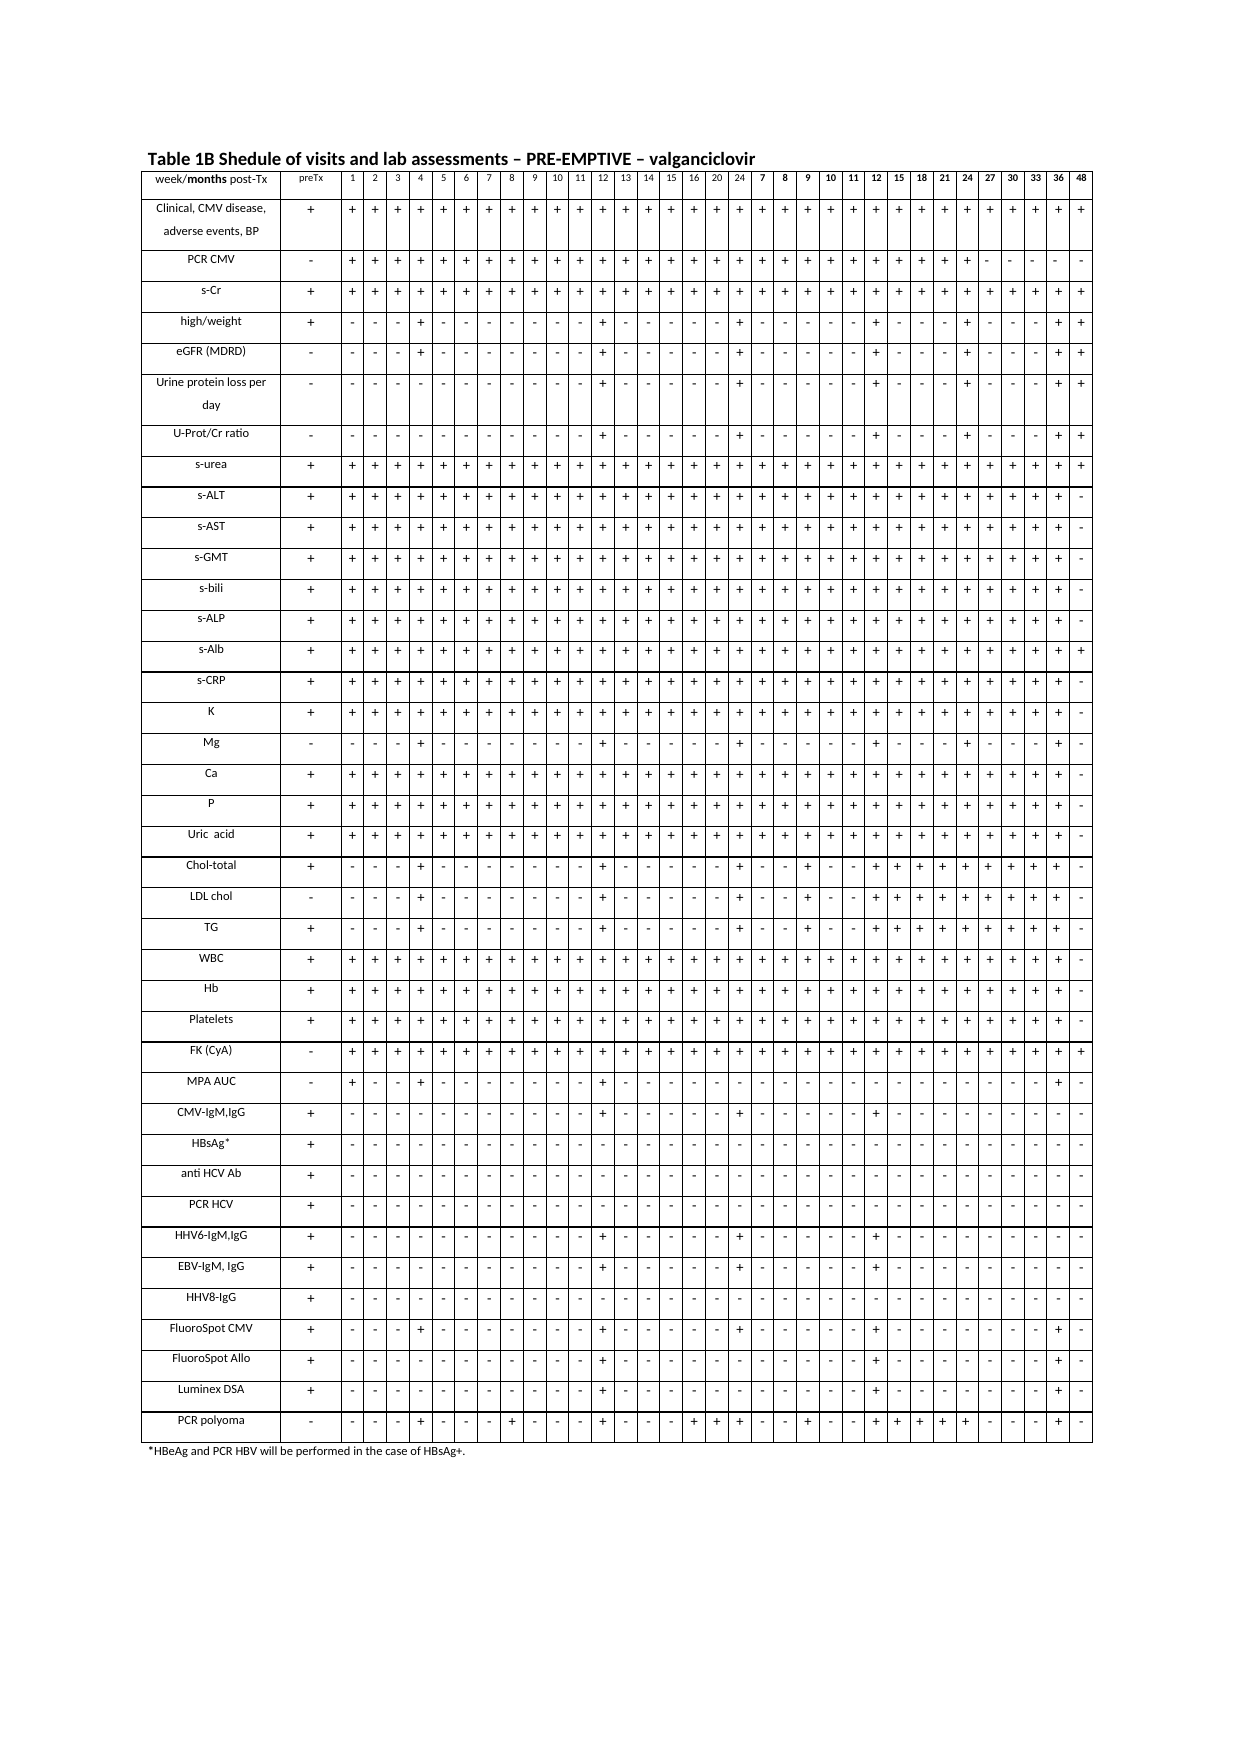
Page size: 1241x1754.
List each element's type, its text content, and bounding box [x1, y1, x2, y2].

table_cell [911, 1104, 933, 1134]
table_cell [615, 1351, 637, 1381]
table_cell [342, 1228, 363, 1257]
table_cell + [524, 282, 546, 312]
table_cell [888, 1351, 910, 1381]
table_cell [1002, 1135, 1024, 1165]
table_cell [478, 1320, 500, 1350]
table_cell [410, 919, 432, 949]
table_cell + [820, 703, 842, 733]
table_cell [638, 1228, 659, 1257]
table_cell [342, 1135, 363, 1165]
table_cell - [706, 426, 728, 456]
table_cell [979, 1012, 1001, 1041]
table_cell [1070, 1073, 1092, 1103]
table_cell + [1070, 426, 1092, 456]
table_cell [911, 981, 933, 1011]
table_cell + [1047, 313, 1069, 343]
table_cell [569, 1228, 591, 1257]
table_cell + [979, 703, 1001, 733]
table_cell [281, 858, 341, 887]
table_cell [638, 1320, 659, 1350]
table_cell - [660, 344, 682, 373]
table_cell s-urea [142, 457, 280, 486]
table_cell - [1070, 765, 1092, 795]
table_cell + [547, 282, 568, 312]
table_cell + [638, 765, 659, 795]
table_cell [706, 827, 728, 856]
table_cell - [1047, 251, 1069, 281]
table_cell + [364, 703, 386, 733]
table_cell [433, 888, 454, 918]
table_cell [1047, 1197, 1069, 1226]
table_cell - [524, 375, 546, 425]
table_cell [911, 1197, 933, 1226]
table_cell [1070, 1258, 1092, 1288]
table_cell + [752, 611, 773, 641]
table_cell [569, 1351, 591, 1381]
table_cell + [615, 282, 637, 312]
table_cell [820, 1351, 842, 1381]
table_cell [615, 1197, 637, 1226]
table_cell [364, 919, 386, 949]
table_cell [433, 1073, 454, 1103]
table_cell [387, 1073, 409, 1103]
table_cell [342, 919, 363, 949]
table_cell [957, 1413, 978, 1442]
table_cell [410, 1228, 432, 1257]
table_cell + [752, 796, 773, 826]
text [148, 148, 1093, 171]
table_cell + [843, 200, 864, 250]
table_cell + [410, 673, 432, 702]
table_cell + [364, 518, 386, 548]
table_cell - [752, 426, 773, 456]
table_cell + [706, 457, 728, 486]
table_cell + [752, 580, 773, 610]
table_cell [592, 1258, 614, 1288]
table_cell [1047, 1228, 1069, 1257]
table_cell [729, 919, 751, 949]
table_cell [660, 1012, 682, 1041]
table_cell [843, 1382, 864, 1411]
table_cell - [660, 734, 682, 764]
table_cell + [342, 457, 363, 486]
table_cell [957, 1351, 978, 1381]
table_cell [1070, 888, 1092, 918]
table_cell + [364, 827, 386, 856]
table_cell + [957, 642, 978, 671]
table_cell + [478, 457, 500, 486]
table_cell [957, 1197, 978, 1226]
table_cell + [934, 765, 956, 795]
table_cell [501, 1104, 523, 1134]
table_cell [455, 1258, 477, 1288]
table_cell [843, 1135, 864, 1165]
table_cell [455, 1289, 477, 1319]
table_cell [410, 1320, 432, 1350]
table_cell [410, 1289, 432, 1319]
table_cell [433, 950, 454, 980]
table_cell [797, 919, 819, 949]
table_cell - [774, 426, 796, 456]
table_cell + [706, 251, 728, 281]
table_cell - [683, 375, 705, 425]
table_cell + [934, 200, 956, 250]
table_cell + [455, 611, 477, 641]
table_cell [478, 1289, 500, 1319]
table_cell Ca [142, 765, 280, 795]
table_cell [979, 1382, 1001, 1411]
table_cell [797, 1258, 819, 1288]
table_cell - [683, 426, 705, 456]
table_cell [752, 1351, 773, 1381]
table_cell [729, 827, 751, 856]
table_cell - [934, 344, 956, 373]
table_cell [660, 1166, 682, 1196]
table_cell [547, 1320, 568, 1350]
table_cell + [364, 457, 386, 486]
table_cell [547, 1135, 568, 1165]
table_cell + [524, 251, 546, 281]
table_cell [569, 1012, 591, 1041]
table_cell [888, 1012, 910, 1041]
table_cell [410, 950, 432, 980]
table_cell - [911, 734, 933, 764]
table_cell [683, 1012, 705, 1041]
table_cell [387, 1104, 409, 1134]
table_cell - [524, 426, 546, 456]
table_cell + [888, 765, 910, 795]
table_cell + [501, 200, 523, 250]
table_cell - [1070, 734, 1092, 764]
table_cell + [888, 488, 910, 517]
table_cell + [364, 796, 386, 826]
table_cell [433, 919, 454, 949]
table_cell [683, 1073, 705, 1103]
table_cell + [797, 282, 819, 312]
table_cell + [660, 765, 682, 795]
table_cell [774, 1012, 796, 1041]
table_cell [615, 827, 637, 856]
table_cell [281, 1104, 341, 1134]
table_cell - [979, 313, 1001, 343]
table_cell - [1070, 580, 1092, 610]
table_cell + [797, 796, 819, 826]
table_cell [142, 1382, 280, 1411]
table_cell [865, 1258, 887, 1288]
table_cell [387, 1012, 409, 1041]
table_cell + [1002, 488, 1024, 517]
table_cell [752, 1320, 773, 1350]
table_cell + [820, 549, 842, 579]
table_cell + [615, 673, 637, 702]
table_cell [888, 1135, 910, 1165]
table_cell - [387, 313, 409, 343]
table_cell + [281, 549, 341, 579]
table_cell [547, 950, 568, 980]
table_cell + [455, 673, 477, 702]
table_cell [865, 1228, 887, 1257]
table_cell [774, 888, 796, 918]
table_cell - [843, 375, 864, 425]
table_cell - [888, 426, 910, 456]
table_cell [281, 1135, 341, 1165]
table_cell + [820, 488, 842, 517]
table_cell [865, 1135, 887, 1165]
table_cell + [547, 827, 568, 856]
table_cell + [364, 642, 386, 671]
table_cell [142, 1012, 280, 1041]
table_cell + [660, 488, 682, 517]
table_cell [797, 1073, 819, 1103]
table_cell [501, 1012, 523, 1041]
table_cell - [1002, 251, 1024, 281]
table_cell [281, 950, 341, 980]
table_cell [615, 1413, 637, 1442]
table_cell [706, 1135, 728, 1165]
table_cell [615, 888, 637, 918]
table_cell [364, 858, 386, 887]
table_cell + [478, 765, 500, 795]
table_cell - [387, 426, 409, 456]
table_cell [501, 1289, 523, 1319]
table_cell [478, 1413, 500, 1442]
table_cell + [660, 673, 682, 702]
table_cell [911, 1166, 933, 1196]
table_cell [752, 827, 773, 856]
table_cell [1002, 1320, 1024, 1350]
table_cell + [455, 642, 477, 671]
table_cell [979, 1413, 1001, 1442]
table_cell + [1047, 580, 1069, 610]
table_cell + [569, 549, 591, 579]
table_cell - [501, 426, 523, 456]
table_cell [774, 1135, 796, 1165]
table_cell + [729, 344, 751, 373]
table_cell + [478, 703, 500, 733]
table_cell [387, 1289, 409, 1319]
table_cell + [911, 642, 933, 671]
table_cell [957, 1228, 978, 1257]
table_cell + [569, 827, 591, 856]
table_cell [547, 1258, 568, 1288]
table_cell - [934, 375, 956, 425]
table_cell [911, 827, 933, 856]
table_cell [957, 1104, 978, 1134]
table_cell + [592, 518, 614, 548]
table_cell - [979, 734, 1001, 764]
table_cell + [547, 457, 568, 486]
table_cell + [865, 251, 887, 281]
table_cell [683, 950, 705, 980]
table_cell + [706, 488, 728, 517]
table_cell - [797, 344, 819, 373]
table_cell - [683, 344, 705, 373]
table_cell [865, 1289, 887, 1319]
table_cell + [888, 251, 910, 281]
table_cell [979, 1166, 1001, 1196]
table_cell + [433, 518, 454, 548]
table_cell + [774, 796, 796, 826]
table_cell - [364, 375, 386, 425]
table_cell + [888, 580, 910, 610]
table_cell - [1002, 375, 1024, 425]
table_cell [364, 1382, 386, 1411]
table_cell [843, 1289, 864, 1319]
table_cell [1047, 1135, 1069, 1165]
table_cell + [683, 549, 705, 579]
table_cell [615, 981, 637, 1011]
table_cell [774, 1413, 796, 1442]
table_cell - [281, 426, 341, 456]
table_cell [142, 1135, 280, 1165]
table_cell - [888, 313, 910, 343]
table_cell + [592, 642, 614, 671]
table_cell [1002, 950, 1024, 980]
table_cell + [615, 580, 637, 610]
table_cell + [433, 251, 454, 281]
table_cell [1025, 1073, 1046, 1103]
table_cell + [387, 673, 409, 702]
table_cell + [797, 611, 819, 641]
table_cell + [455, 827, 477, 856]
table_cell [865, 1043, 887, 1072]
table_cell - [752, 344, 773, 373]
table_cell - [433, 344, 454, 373]
table_cell - [706, 734, 728, 764]
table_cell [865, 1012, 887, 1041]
table_cell + [281, 765, 341, 795]
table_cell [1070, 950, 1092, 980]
table_cell - [752, 734, 773, 764]
table_cell + [1025, 282, 1046, 312]
table_cell + [979, 611, 1001, 641]
table_cell + [865, 549, 887, 579]
table_cell + [957, 457, 978, 486]
table_cell + [281, 703, 341, 733]
table_cell + [478, 282, 500, 312]
table_cell - [615, 375, 637, 425]
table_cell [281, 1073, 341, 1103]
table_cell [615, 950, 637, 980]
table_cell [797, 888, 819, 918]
table_cell + [957, 518, 978, 548]
table_cell - [387, 344, 409, 373]
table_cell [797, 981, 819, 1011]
table_cell + [774, 642, 796, 671]
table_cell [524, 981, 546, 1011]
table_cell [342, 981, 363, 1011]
table_cell + [1047, 518, 1069, 548]
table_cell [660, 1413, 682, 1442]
table_cell - [1025, 375, 1046, 425]
table_cell + [843, 518, 864, 548]
table_header 15 [660, 172, 682, 199]
table_cell - [410, 375, 432, 425]
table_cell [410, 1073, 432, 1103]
table_cell + [706, 703, 728, 733]
table_cell + [281, 457, 341, 486]
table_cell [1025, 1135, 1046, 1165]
table_cell + [1047, 344, 1069, 373]
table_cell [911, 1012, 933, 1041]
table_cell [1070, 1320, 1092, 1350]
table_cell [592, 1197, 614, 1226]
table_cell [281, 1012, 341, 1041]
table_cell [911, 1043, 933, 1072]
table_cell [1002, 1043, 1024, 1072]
table_cell + [387, 457, 409, 486]
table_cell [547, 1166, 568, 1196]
table_cell + [979, 282, 1001, 312]
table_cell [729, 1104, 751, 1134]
table_cell + [706, 282, 728, 312]
table_cell + [752, 642, 773, 671]
table_cell + [1002, 642, 1024, 671]
table_cell + [433, 642, 454, 671]
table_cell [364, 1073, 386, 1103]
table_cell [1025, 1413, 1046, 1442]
table_cell + [911, 518, 933, 548]
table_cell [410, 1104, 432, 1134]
table_cell + [774, 549, 796, 579]
table_cell + [729, 426, 751, 456]
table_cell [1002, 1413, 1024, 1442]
table_header 10 [547, 172, 568, 199]
table_cell + [774, 200, 796, 250]
table_cell + [934, 580, 956, 610]
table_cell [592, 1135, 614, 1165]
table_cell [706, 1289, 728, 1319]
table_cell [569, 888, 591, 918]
table_cell + [797, 457, 819, 486]
table_cell + [342, 642, 363, 671]
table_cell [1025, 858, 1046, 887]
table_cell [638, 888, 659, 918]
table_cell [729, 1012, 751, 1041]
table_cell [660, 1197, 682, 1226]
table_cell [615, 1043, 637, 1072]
table_cell + [820, 457, 842, 486]
table_cell s-ALP [142, 611, 280, 641]
table_cell + [547, 703, 568, 733]
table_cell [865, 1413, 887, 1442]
table_cell + [957, 611, 978, 641]
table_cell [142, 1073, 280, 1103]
table_cell + [888, 457, 910, 486]
table_cell - [478, 426, 500, 456]
table_cell + [774, 251, 796, 281]
table_cell - [752, 313, 773, 343]
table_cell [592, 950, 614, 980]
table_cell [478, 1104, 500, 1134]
table_cell - [843, 426, 864, 456]
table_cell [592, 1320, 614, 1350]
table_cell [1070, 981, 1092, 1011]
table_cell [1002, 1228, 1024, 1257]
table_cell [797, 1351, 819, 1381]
table_cell - [569, 313, 591, 343]
table_cell + [774, 518, 796, 548]
table_cell + [820, 673, 842, 702]
table_cell + [865, 642, 887, 671]
table_cell + [1002, 703, 1024, 733]
table_cell + [455, 200, 477, 250]
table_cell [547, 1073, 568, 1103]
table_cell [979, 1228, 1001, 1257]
table_cell + [410, 703, 432, 733]
table_cell + [1002, 549, 1024, 579]
table_cell + [455, 580, 477, 610]
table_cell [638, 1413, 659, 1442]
table_cell + [478, 200, 500, 250]
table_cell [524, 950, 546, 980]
table_cell + [957, 703, 978, 733]
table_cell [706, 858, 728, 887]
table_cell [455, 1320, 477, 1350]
table_cell + [797, 580, 819, 610]
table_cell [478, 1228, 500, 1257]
table_header 21 [934, 172, 956, 199]
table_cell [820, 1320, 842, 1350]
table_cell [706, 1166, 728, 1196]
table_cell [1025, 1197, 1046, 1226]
table_cell - [1070, 488, 1092, 517]
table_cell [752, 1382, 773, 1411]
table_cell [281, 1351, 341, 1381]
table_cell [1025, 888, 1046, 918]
table_cell + [683, 251, 705, 281]
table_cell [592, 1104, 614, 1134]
table_cell + [979, 488, 1001, 517]
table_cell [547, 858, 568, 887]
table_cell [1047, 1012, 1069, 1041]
table_cell - [660, 313, 682, 343]
table_cell - [501, 734, 523, 764]
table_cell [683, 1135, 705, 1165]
table_cell + [797, 642, 819, 671]
table_cell + [455, 488, 477, 517]
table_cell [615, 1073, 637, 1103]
table_cell - [524, 344, 546, 373]
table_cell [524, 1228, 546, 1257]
table_cell + [569, 488, 591, 517]
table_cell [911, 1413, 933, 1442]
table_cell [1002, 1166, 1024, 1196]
table_cell - [387, 734, 409, 764]
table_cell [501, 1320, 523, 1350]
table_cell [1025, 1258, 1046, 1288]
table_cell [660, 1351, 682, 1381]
table_cell + [934, 611, 956, 641]
table_cell + [410, 313, 432, 343]
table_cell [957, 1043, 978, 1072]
table_cell + [752, 703, 773, 733]
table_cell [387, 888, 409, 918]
table_cell - [569, 375, 591, 425]
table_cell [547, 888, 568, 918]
table_cell + [1047, 765, 1069, 795]
table_cell + [957, 282, 978, 312]
table_cell + [364, 765, 386, 795]
table_cell + [547, 642, 568, 671]
table_cell P [142, 796, 280, 826]
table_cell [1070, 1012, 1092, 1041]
table_header 36 [1047, 172, 1069, 199]
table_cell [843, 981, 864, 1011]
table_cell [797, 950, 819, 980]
table_cell + [569, 673, 591, 702]
table_cell + [979, 457, 1001, 486]
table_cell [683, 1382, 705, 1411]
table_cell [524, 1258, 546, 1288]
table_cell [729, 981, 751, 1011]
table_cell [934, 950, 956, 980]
table_cell + [592, 580, 614, 610]
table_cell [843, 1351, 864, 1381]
table_cell + [888, 282, 910, 312]
table_cell - [706, 313, 728, 343]
table_header 1 [342, 172, 363, 199]
table_header 16 [683, 172, 705, 199]
table_cell - [797, 375, 819, 425]
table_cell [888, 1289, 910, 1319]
table_header 14 [638, 172, 659, 199]
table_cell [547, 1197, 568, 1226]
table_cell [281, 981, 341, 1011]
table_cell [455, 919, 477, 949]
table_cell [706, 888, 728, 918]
table_cell + [592, 344, 614, 373]
table_cell - [706, 344, 728, 373]
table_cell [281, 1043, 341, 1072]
table_cell + [865, 703, 887, 733]
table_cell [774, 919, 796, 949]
table_cell + [478, 580, 500, 610]
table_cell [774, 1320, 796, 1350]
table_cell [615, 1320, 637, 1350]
table_cell - [455, 375, 477, 425]
table_cell + [797, 703, 819, 733]
table_cell + [979, 796, 1001, 826]
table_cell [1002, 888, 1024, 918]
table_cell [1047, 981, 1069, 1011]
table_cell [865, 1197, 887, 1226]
table_cell + [410, 344, 432, 373]
table_cell + [569, 518, 591, 548]
table_cell + [865, 313, 887, 343]
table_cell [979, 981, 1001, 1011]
table_cell + [797, 200, 819, 250]
table_cell + [729, 765, 751, 795]
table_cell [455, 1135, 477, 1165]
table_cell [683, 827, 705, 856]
table_cell + [660, 580, 682, 610]
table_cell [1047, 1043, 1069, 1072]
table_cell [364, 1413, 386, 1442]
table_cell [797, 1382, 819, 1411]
table_cell + [957, 426, 978, 456]
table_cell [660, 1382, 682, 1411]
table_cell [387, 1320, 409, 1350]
table_cell + [501, 765, 523, 795]
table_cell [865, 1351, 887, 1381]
table_cell + [660, 611, 682, 641]
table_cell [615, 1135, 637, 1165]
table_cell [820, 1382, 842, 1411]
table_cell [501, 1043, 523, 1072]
table_cell s-ALT [142, 488, 280, 517]
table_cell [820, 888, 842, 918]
table_cell - [638, 426, 659, 456]
table_cell + [342, 518, 363, 548]
table_cell + [911, 251, 933, 281]
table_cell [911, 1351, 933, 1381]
table_cell + [1047, 200, 1069, 250]
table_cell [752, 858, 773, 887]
table_cell + [501, 488, 523, 517]
table_cell + [615, 518, 637, 548]
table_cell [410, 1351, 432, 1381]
table_cell + [1025, 488, 1046, 517]
table_cell + [433, 282, 454, 312]
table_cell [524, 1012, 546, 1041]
table_cell + [592, 200, 614, 250]
table_cell - [547, 313, 568, 343]
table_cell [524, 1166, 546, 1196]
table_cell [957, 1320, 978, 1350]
table_cell - [281, 375, 341, 425]
table_cell + [752, 282, 773, 312]
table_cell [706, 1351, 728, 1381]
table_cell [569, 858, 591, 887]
table_cell + [843, 457, 864, 486]
table_cell + [957, 549, 978, 579]
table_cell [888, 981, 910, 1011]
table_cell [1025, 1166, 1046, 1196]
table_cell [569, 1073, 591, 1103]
table_cell + [547, 200, 568, 250]
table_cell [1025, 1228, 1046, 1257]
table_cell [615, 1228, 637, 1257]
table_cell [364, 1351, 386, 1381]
table_cell + [888, 549, 910, 579]
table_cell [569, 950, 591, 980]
table_cell - [774, 734, 796, 764]
table_cell + [706, 796, 728, 826]
table_cell + [524, 549, 546, 579]
table_cell s-AST [142, 518, 280, 548]
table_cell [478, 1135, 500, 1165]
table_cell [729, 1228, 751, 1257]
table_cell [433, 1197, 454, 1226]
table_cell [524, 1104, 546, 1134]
table_cell s-Alb [142, 642, 280, 671]
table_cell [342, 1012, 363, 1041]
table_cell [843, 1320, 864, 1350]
table_cell + [843, 282, 864, 312]
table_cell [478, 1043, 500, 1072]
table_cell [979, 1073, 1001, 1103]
table_cell + [410, 488, 432, 517]
table_cell s-GMT [142, 549, 280, 579]
table_cell - [1070, 796, 1092, 826]
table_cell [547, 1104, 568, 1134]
table_cell - [774, 344, 796, 373]
table_header 18 [911, 172, 933, 199]
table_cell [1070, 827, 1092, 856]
table_cell + [433, 457, 454, 486]
table_cell - [1025, 344, 1046, 373]
table_cell + [569, 611, 591, 641]
table_cell + [957, 796, 978, 826]
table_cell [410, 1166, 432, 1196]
table_cell + [364, 282, 386, 312]
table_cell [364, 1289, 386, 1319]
table_cell + [524, 827, 546, 856]
table_cell PCR CMV [142, 251, 280, 281]
table_cell + [797, 251, 819, 281]
table_cell + [478, 611, 500, 641]
table_cell + [774, 765, 796, 795]
table_cell - [342, 426, 363, 456]
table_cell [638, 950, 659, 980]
table_cell + [843, 611, 864, 641]
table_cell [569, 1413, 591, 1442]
table_cell - [455, 734, 477, 764]
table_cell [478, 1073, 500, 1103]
table_cell - [524, 734, 546, 764]
table_cell + [957, 734, 978, 764]
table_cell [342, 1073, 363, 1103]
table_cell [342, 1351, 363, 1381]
table_cell - [797, 313, 819, 343]
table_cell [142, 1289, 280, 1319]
table_cell - [387, 375, 409, 425]
table_header 7 [752, 172, 773, 199]
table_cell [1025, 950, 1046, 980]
table_cell + [387, 549, 409, 579]
table_cell + [387, 703, 409, 733]
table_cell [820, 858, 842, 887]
table_cell + [683, 518, 705, 548]
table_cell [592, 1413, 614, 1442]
table_header 8 [774, 172, 796, 199]
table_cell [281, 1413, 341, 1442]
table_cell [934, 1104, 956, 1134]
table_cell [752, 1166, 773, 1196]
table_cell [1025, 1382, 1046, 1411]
table_cell - [820, 313, 842, 343]
table_cell + [1002, 200, 1024, 250]
table_cell + [387, 796, 409, 826]
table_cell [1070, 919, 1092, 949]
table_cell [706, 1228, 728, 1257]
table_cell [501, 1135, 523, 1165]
table_cell + [615, 457, 637, 486]
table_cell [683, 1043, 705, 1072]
table_cell + [1002, 673, 1024, 702]
table_cell - [1025, 734, 1046, 764]
table_cell + [797, 673, 819, 702]
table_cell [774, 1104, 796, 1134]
table_cell - [820, 734, 842, 764]
table_cell - [547, 426, 568, 456]
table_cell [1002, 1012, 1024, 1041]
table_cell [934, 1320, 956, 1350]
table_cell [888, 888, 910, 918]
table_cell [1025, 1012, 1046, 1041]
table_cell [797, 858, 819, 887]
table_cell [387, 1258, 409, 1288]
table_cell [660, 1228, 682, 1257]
table_cell - [774, 313, 796, 343]
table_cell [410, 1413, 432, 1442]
table_cell + [615, 642, 637, 671]
table_cell + [729, 375, 751, 425]
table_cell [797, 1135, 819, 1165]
table_cell + [1025, 703, 1046, 733]
table_cell - [342, 375, 363, 425]
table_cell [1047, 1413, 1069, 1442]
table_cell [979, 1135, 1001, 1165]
table_cell + [1002, 518, 1024, 548]
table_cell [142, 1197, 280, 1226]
table_cell - [1002, 734, 1024, 764]
table_cell + [865, 673, 887, 702]
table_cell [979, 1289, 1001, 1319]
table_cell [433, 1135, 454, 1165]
table_cell + [478, 642, 500, 671]
table_cell + [592, 549, 614, 579]
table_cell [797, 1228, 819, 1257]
table_cell + [592, 796, 614, 826]
table_cell + [706, 518, 728, 548]
table_cell + [1047, 457, 1069, 486]
table_cell + [957, 313, 978, 343]
table_cell + [1047, 549, 1069, 579]
table_cell + [911, 796, 933, 826]
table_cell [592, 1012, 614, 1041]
table_cell + [410, 827, 432, 856]
table_cell + [729, 642, 751, 671]
table_cell + [888, 200, 910, 250]
table_cell + [911, 457, 933, 486]
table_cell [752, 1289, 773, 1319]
table_cell + [660, 457, 682, 486]
table_cell + [638, 611, 659, 641]
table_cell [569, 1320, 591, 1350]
table_cell + [281, 580, 341, 610]
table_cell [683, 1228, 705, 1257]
table_cell + [979, 580, 1001, 610]
table_cell + [934, 673, 956, 702]
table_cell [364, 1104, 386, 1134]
table_cell + [387, 611, 409, 641]
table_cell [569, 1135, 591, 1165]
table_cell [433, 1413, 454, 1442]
table_cell - [364, 313, 386, 343]
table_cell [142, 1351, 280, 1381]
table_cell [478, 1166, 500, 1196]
table_cell + [865, 796, 887, 826]
table_cell + [706, 765, 728, 795]
table_cell + [638, 488, 659, 517]
table_cell + [752, 200, 773, 250]
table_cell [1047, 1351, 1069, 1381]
table_cell + [281, 673, 341, 702]
table_cell + [524, 518, 546, 548]
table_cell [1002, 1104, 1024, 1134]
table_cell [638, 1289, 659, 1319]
table_cell - [1070, 703, 1092, 733]
table_cell + [1002, 765, 1024, 795]
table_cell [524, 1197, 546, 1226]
table_cell + [281, 642, 341, 671]
table_cell + [683, 488, 705, 517]
table_cell + [433, 796, 454, 826]
table_cell + [592, 488, 614, 517]
table_cell + [660, 642, 682, 671]
table_cell + [774, 611, 796, 641]
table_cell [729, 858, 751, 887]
table_cell + [281, 200, 341, 250]
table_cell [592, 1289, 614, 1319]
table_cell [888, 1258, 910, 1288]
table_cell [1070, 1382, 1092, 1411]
table_cell - [501, 344, 523, 373]
table_cell - [979, 344, 1001, 373]
table_cell + [433, 549, 454, 579]
table_cell + [957, 488, 978, 517]
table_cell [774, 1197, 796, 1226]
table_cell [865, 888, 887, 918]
table_cell - [615, 734, 637, 764]
table_cell - [638, 344, 659, 373]
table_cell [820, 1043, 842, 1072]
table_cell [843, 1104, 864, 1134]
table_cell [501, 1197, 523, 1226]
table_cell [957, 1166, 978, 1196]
table_cell - [1025, 251, 1046, 281]
table_cell - [820, 344, 842, 373]
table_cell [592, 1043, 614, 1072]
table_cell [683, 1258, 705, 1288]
table_cell - [911, 344, 933, 373]
table_cell + [615, 251, 637, 281]
table_cell + [706, 611, 728, 641]
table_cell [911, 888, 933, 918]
table_cell + [1025, 200, 1046, 250]
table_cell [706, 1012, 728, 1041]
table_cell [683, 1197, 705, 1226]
table_cell + [888, 642, 910, 671]
table_cell + [1070, 642, 1092, 671]
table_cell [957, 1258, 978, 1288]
table_cell + [455, 796, 477, 826]
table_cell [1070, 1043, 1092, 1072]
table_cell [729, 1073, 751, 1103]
table_cell - [281, 344, 341, 373]
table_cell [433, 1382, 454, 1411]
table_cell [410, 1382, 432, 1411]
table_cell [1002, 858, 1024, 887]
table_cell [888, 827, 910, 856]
table_cell + [888, 673, 910, 702]
table_cell + [615, 765, 637, 795]
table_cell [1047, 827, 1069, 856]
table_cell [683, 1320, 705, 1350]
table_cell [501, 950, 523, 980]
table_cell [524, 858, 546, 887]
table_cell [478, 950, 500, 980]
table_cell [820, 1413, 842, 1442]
table_cell Urine protein loss per day [142, 375, 280, 425]
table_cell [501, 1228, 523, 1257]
table_cell + [638, 642, 659, 671]
table_cell + [706, 549, 728, 579]
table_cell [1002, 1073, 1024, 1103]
table_cell + [1047, 796, 1069, 826]
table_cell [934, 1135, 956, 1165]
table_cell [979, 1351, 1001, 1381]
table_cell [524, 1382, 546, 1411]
table_cell + [683, 642, 705, 671]
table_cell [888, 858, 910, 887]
table_cell + [501, 518, 523, 548]
table_cell + [820, 642, 842, 671]
table_cell - [524, 313, 546, 343]
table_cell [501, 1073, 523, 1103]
table_cell high/weight [142, 313, 280, 343]
table_cell + [865, 734, 887, 764]
table_cell s-bili [142, 580, 280, 610]
table_cell + [410, 734, 432, 764]
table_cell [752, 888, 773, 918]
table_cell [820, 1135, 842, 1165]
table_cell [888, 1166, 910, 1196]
table_cell + [1070, 457, 1092, 486]
table_cell + [478, 549, 500, 579]
table_cell + [638, 200, 659, 250]
table_cell + [911, 282, 933, 312]
table_cell + [1070, 313, 1092, 343]
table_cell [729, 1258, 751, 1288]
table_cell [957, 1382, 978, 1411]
table_cell + [1025, 796, 1046, 826]
table_cell + [455, 251, 477, 281]
table_cell - [979, 426, 1001, 456]
table_cell - [797, 734, 819, 764]
table_cell + [979, 765, 1001, 795]
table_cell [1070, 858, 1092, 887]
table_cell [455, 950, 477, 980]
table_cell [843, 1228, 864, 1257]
table_cell + [979, 673, 1001, 702]
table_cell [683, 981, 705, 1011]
table_cell + [865, 375, 887, 425]
table_cell - [1070, 518, 1092, 548]
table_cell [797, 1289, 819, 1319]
table_cell s-Cr [142, 282, 280, 312]
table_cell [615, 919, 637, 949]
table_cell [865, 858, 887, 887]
table_cell + [524, 796, 546, 826]
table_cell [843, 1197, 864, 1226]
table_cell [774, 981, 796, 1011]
table_cell + [342, 703, 363, 733]
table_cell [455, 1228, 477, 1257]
table_cell + [501, 796, 523, 826]
table_cell + [342, 282, 363, 312]
table_cell - [979, 251, 1001, 281]
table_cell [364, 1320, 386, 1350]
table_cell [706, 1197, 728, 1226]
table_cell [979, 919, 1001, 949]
table_cell - [888, 344, 910, 373]
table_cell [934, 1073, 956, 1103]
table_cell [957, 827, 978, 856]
table_header 15 [888, 172, 910, 199]
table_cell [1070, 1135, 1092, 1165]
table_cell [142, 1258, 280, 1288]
table_cell + [455, 457, 477, 486]
table_cell + [1047, 703, 1069, 733]
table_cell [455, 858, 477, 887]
table_header 2 [364, 172, 386, 199]
table_cell + [752, 549, 773, 579]
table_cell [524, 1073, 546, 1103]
table_cell + [683, 673, 705, 702]
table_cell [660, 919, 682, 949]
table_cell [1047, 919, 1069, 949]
table_cell + [660, 282, 682, 312]
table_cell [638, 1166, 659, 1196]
table_cell + [843, 796, 864, 826]
table_cell - [774, 375, 796, 425]
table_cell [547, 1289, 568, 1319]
table_header 5 [433, 172, 454, 199]
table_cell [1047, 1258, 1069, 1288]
table_cell - [455, 313, 477, 343]
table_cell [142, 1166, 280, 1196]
table_cell + [547, 765, 568, 795]
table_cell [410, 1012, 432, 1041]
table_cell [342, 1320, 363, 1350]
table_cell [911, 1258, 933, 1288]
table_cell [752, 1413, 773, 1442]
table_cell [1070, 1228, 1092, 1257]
table_cell - [888, 375, 910, 425]
table_cell + [843, 549, 864, 579]
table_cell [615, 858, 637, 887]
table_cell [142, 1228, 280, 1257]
table_cell + [729, 488, 751, 517]
table_cell + [843, 673, 864, 702]
table_cell + [957, 251, 978, 281]
table_cell - [433, 426, 454, 456]
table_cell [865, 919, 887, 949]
table_cell + [865, 344, 887, 373]
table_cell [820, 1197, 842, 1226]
table_cell + [433, 765, 454, 795]
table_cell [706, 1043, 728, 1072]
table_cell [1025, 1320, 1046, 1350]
table_cell + [865, 765, 887, 795]
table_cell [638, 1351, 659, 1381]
table_cell - [569, 426, 591, 456]
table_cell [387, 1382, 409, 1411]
table_cell + [364, 200, 386, 250]
table_cell + [638, 457, 659, 486]
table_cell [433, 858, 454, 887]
table_header 33 [1025, 172, 1046, 199]
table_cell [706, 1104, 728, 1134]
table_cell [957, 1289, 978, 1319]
table_cell + [410, 580, 432, 610]
table_cell + [1025, 580, 1046, 610]
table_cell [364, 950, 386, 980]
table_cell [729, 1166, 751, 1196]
table_cell - [615, 344, 637, 373]
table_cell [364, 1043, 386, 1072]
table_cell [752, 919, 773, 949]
table_cell + [615, 549, 637, 579]
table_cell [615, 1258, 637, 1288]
table_cell + [957, 344, 978, 373]
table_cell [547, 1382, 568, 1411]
table_cell eGFR (MDRD) [142, 344, 280, 373]
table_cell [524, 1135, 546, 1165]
table_cell + [934, 282, 956, 312]
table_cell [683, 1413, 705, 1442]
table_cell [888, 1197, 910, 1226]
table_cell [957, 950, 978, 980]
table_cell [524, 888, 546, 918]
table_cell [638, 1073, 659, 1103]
table_cell U-Prot/Cr ratio [142, 426, 280, 456]
table_cell + [1047, 375, 1069, 425]
table_cell + [934, 796, 956, 826]
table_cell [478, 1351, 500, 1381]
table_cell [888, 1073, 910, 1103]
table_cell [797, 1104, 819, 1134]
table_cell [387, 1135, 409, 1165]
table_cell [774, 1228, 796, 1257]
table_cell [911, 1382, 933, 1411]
table_cell - [569, 734, 591, 764]
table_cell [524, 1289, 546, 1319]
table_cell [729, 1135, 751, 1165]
table_cell - [683, 313, 705, 343]
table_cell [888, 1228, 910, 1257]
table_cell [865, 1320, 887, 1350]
table_header 9 [797, 172, 819, 199]
table_cell + [729, 282, 751, 312]
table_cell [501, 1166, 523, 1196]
table_header 13 [615, 172, 637, 199]
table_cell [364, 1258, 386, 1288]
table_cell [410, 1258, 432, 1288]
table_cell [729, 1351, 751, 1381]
table_header preTx [281, 172, 341, 199]
table_cell + [569, 200, 591, 250]
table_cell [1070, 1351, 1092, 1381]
table_cell + [888, 611, 910, 641]
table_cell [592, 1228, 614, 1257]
table_cell + [934, 549, 956, 579]
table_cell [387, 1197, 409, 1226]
table_cell + [478, 827, 500, 856]
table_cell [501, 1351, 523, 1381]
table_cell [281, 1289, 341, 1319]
table_cell + [342, 673, 363, 702]
table_cell K [142, 703, 280, 733]
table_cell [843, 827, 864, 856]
table_cell + [797, 518, 819, 548]
table_cell - [706, 375, 728, 425]
table_cell + [638, 282, 659, 312]
table_cell + [957, 200, 978, 250]
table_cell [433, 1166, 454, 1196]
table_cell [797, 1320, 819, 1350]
table_cell + [615, 200, 637, 250]
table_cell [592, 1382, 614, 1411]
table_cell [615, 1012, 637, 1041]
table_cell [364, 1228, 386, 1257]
table_cell + [342, 549, 363, 579]
table_header 30 [1002, 172, 1024, 199]
table_cell - [843, 734, 864, 764]
table_cell + [729, 457, 751, 486]
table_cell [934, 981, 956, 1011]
table_cell + [592, 765, 614, 795]
table_header 8 [501, 172, 523, 199]
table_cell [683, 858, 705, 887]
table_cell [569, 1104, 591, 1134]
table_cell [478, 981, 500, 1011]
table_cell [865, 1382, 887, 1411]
table_cell + [683, 703, 705, 733]
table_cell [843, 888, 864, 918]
table_cell - [888, 734, 910, 764]
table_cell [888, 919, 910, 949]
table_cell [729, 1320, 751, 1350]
table_cell + [592, 611, 614, 641]
table_cell + [387, 827, 409, 856]
table_cell + [592, 827, 614, 856]
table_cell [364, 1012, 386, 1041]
table_cell + [1025, 549, 1046, 579]
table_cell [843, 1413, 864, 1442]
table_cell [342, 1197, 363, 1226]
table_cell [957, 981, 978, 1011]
table_cell + [501, 282, 523, 312]
table_cell + [1002, 580, 1024, 610]
table_cell + [455, 282, 477, 312]
table_cell + [615, 703, 637, 733]
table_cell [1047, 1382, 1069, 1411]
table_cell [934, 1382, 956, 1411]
table_cell + [1025, 518, 1046, 548]
table_cell + [1070, 344, 1092, 373]
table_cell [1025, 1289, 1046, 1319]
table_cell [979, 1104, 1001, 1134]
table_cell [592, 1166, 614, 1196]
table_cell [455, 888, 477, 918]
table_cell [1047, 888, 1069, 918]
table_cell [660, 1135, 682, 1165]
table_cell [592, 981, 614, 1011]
table_cell + [364, 488, 386, 517]
table_cell + [729, 796, 751, 826]
table_cell + [979, 200, 1001, 250]
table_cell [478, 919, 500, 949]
table_cell + [501, 457, 523, 486]
table_cell + [547, 518, 568, 548]
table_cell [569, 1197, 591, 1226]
table_cell + [592, 282, 614, 312]
table_cell - [638, 375, 659, 425]
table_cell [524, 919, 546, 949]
table_cell + [683, 765, 705, 795]
table_cell + [1002, 457, 1024, 486]
table_cell + [683, 282, 705, 312]
table_cell - [1002, 344, 1024, 373]
table_cell - [342, 313, 363, 343]
table_cell + [569, 457, 591, 486]
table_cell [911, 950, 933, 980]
table_header 6 [455, 172, 477, 199]
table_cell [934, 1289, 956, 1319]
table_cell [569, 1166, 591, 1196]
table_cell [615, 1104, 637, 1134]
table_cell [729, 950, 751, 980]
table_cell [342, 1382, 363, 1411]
table_cell + [387, 580, 409, 610]
table_cell + [774, 673, 796, 702]
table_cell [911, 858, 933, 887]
table_cell + [660, 251, 682, 281]
table_cell + [660, 703, 682, 733]
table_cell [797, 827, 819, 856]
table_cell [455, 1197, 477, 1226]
table_header 4 [410, 172, 432, 199]
table_cell - [364, 734, 386, 764]
table_cell - [1070, 251, 1092, 281]
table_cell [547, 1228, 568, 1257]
table_cell + [1070, 375, 1092, 425]
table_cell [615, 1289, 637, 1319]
table_cell + [1070, 200, 1092, 250]
table_cell + [1025, 611, 1046, 641]
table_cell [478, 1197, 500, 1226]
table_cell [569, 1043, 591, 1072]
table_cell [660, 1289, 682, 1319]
table_cell + [911, 703, 933, 733]
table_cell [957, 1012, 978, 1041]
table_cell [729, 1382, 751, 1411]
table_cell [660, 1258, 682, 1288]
table_cell + [569, 642, 591, 671]
table_cell + [410, 642, 432, 671]
table_cell + [865, 282, 887, 312]
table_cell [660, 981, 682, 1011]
table_cell + [843, 703, 864, 733]
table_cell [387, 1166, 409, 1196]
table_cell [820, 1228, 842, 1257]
table_cell + [660, 549, 682, 579]
table_cell + [683, 796, 705, 826]
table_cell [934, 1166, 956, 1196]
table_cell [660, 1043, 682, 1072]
table_cell + [888, 703, 910, 733]
table_cell - [410, 426, 432, 456]
table_cell + [433, 611, 454, 641]
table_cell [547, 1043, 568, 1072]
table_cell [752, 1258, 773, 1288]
table_cell + [410, 611, 432, 641]
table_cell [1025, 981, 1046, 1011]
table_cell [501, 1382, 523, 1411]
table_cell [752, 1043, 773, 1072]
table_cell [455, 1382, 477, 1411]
table_cell + [1002, 611, 1024, 641]
table_cell + [820, 200, 842, 250]
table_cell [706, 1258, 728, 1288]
table_header 3 [387, 172, 409, 199]
table_cell + [281, 518, 341, 548]
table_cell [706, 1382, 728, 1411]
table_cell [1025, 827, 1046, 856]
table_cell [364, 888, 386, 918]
table_cell + [729, 200, 751, 250]
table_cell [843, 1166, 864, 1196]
table_cell - [660, 375, 682, 425]
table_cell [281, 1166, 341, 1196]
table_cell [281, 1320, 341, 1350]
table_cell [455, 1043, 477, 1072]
table_cell + [455, 549, 477, 579]
table_cell + [660, 518, 682, 548]
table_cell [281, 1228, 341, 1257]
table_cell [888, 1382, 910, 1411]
table_header 20 [706, 172, 728, 199]
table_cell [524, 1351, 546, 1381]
table_cell - [281, 251, 341, 281]
table_cell + [865, 426, 887, 456]
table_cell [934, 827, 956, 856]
table_cell + [364, 673, 386, 702]
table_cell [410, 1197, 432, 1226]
table_cell + [660, 796, 682, 826]
table_cell + [433, 703, 454, 733]
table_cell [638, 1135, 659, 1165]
table_cell + [934, 518, 956, 548]
table_cell + [1047, 488, 1069, 517]
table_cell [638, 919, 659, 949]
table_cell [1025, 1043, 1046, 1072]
table_cell + [1047, 673, 1069, 702]
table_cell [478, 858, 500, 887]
table_cell + [820, 580, 842, 610]
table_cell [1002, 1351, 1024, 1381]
table_cell + [911, 549, 933, 579]
table_cell + [843, 642, 864, 671]
table_cell + [752, 765, 773, 795]
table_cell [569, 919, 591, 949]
table_header week/months post-Tx [142, 172, 280, 199]
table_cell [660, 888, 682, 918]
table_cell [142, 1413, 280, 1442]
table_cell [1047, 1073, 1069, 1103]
table_cell + [820, 282, 842, 312]
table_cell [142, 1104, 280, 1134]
table_cell + [433, 580, 454, 610]
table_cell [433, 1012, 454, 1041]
table_header 11 [843, 172, 864, 199]
table_cell - [820, 426, 842, 456]
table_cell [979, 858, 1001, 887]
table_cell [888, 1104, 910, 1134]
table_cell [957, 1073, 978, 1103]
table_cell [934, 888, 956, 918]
table_cell + [865, 200, 887, 250]
table_cell + [592, 375, 614, 425]
table_cell + [797, 549, 819, 579]
table_cell + [843, 765, 864, 795]
table_cell + [433, 488, 454, 517]
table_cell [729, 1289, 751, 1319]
table_cell + [774, 282, 796, 312]
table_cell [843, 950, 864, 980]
table_cell + [911, 200, 933, 250]
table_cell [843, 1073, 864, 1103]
table_cell + [501, 549, 523, 579]
table_cell + [911, 673, 933, 702]
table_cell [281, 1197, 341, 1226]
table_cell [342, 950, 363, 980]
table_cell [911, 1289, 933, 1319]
table_cell + [410, 765, 432, 795]
table_header 10 [820, 172, 842, 199]
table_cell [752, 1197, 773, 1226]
table_cell + [1047, 734, 1069, 764]
table_header 9 [524, 172, 546, 199]
table_cell - [547, 375, 568, 425]
table_cell + [501, 611, 523, 641]
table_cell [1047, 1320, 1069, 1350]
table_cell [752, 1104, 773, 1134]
table_cell - [1002, 426, 1024, 456]
table_cell + [524, 488, 546, 517]
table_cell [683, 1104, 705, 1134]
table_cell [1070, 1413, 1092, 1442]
table_cell + [683, 457, 705, 486]
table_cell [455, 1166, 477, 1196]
table_cell + [569, 282, 591, 312]
table_cell + [281, 827, 341, 856]
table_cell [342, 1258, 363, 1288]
table_cell + [729, 673, 751, 702]
table_cell + [342, 765, 363, 795]
table_cell - [1070, 673, 1092, 702]
table_cell + [865, 611, 887, 641]
table_cell + [547, 796, 568, 826]
table_cell + [638, 549, 659, 579]
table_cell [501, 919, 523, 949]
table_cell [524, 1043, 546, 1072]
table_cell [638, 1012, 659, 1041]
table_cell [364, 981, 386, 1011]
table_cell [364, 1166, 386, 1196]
table_cell - [433, 375, 454, 425]
table_cell - [979, 375, 1001, 425]
table_cell - [547, 734, 568, 764]
table_cell - [342, 734, 363, 764]
table_cell + [638, 518, 659, 548]
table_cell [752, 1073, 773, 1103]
table_cell + [410, 549, 432, 579]
table_cell + [342, 251, 363, 281]
table_cell - [364, 426, 386, 456]
table_cell + [342, 488, 363, 517]
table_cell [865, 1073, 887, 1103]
table_cell - [364, 344, 386, 373]
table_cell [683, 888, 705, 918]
table_cell + [281, 488, 341, 517]
table_cell + [752, 251, 773, 281]
table_cell + [547, 580, 568, 610]
table_cell + [1025, 457, 1046, 486]
table_cell + [547, 251, 568, 281]
table_cell + [592, 734, 614, 764]
table_cell - [1002, 313, 1024, 343]
table_cell - [455, 344, 477, 373]
table_cell + [1047, 642, 1069, 671]
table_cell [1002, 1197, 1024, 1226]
table_cell + [1025, 765, 1046, 795]
table_cell - [1070, 549, 1092, 579]
table_cell + [547, 611, 568, 641]
table_cell - [660, 426, 682, 456]
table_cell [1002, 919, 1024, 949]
table_cell + [410, 251, 432, 281]
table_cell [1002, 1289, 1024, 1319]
table_cell + [820, 251, 842, 281]
table_cell + [569, 580, 591, 610]
table_cell - [797, 426, 819, 456]
table_header 11 [569, 172, 591, 199]
table_cell + [774, 580, 796, 610]
table_cell + [387, 282, 409, 312]
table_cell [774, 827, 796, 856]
table_cell + [865, 580, 887, 610]
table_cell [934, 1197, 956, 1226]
table_cell + [979, 518, 1001, 548]
table_cell + [592, 251, 614, 281]
table_cell - [478, 734, 500, 764]
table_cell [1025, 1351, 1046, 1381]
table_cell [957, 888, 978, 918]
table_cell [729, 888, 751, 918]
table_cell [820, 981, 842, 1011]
table_header 24 [957, 172, 978, 199]
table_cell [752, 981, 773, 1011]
table_cell - [501, 375, 523, 425]
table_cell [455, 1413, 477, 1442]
table_cell + [615, 611, 637, 641]
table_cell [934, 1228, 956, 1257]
table_cell + [683, 611, 705, 641]
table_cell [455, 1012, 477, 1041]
table_cell + [455, 703, 477, 733]
table_cell - [1070, 611, 1092, 641]
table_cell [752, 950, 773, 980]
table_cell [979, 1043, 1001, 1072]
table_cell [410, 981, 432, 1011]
table_cell + [1047, 282, 1069, 312]
table_cell + [934, 642, 956, 671]
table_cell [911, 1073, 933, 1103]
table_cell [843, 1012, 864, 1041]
table_cell + [569, 251, 591, 281]
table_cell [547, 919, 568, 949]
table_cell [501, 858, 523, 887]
table_cell + [683, 580, 705, 610]
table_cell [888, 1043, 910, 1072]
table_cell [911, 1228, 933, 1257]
table_cell + [410, 518, 432, 548]
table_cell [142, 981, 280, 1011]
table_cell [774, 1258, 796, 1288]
table_header 12 [592, 172, 614, 199]
table_cell - [843, 313, 864, 343]
table_cell - [478, 375, 500, 425]
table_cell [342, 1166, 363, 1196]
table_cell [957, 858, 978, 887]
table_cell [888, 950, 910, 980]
table_cell + [774, 457, 796, 486]
table_cell + [342, 580, 363, 610]
table_cell + [501, 580, 523, 610]
table_cell + [455, 765, 477, 795]
table_cell + [729, 518, 751, 548]
table_cell + [478, 796, 500, 826]
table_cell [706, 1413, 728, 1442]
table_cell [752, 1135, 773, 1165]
table_cell - [843, 344, 864, 373]
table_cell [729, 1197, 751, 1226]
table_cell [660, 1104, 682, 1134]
table_cell + [706, 673, 728, 702]
table_cell - [683, 734, 705, 764]
table_cell + [1025, 673, 1046, 702]
table_cell + [797, 488, 819, 517]
table_cell - [281, 734, 341, 764]
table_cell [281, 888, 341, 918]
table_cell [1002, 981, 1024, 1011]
table_cell + [592, 457, 614, 486]
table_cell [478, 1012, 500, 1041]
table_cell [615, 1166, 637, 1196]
table_cell Mg [142, 734, 280, 764]
table_cell - [820, 375, 842, 425]
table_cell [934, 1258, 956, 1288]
table_cell + [957, 580, 978, 610]
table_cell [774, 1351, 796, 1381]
table_cell + [592, 313, 614, 343]
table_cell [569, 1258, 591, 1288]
table_cell + [592, 703, 614, 733]
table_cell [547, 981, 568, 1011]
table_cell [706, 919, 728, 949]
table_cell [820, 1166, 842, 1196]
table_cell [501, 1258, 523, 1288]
table_cell + [1025, 642, 1046, 671]
table_cell + [820, 611, 842, 641]
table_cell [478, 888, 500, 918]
table_cell - [569, 344, 591, 373]
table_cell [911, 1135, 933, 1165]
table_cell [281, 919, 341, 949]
table_cell + [387, 488, 409, 517]
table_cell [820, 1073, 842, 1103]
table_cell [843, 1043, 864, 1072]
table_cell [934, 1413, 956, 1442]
table_cell + [638, 673, 659, 702]
table_cell + [957, 673, 978, 702]
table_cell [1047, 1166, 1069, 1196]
table_cell + [478, 488, 500, 517]
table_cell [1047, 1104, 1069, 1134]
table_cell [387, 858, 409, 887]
table_cell - [911, 313, 933, 343]
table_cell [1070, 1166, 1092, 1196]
table_cell + [729, 313, 751, 343]
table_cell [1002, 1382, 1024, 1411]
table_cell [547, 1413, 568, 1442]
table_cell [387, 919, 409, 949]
table_cell + [957, 765, 978, 795]
table_cell + [501, 827, 523, 856]
table_cell + [524, 611, 546, 641]
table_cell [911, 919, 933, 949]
table_cell + [934, 703, 956, 733]
table_cell s-CRP [142, 673, 280, 702]
table_cell + [547, 488, 568, 517]
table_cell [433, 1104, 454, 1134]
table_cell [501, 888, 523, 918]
table_cell + [706, 580, 728, 610]
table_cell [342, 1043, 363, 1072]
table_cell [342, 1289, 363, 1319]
table_cell - [934, 426, 956, 456]
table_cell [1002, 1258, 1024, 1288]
table_cell + [501, 673, 523, 702]
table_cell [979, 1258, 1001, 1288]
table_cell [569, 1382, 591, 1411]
table_cell + [342, 611, 363, 641]
table_cell + [1047, 426, 1069, 456]
table_cell + [979, 642, 1001, 671]
table_cell + [410, 282, 432, 312]
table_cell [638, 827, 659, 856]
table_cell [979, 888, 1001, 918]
table_cell + [638, 796, 659, 826]
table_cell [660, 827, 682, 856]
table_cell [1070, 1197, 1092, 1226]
table_header 27 [979, 172, 1001, 199]
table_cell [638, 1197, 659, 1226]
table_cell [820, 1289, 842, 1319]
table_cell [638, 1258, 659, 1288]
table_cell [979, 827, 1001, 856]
table_cell - [911, 375, 933, 425]
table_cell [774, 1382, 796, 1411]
table_cell + [911, 580, 933, 610]
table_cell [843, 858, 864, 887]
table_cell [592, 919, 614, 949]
table_cell + [524, 580, 546, 610]
table_cell + [934, 457, 956, 486]
table_cell + [501, 703, 523, 733]
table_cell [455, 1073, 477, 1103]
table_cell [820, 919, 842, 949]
table_cell + [843, 251, 864, 281]
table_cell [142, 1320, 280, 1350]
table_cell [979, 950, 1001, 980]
table_cell + [387, 518, 409, 548]
table_cell + [934, 488, 956, 517]
table_cell + [865, 488, 887, 517]
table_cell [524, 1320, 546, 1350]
table_cell + [706, 200, 728, 250]
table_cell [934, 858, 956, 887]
table_cell - [455, 426, 477, 456]
table_cell + [524, 200, 546, 250]
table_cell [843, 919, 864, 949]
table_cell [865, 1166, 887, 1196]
table_cell + [281, 282, 341, 312]
table_cell + [1070, 282, 1092, 312]
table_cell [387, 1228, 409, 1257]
table_cell + [364, 580, 386, 610]
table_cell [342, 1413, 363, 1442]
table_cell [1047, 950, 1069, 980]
table_cell + [774, 488, 796, 517]
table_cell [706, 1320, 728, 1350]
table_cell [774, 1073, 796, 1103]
table_cell + [410, 200, 432, 250]
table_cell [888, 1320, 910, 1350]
table_cell - [478, 313, 500, 343]
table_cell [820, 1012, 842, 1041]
table_cell - [433, 313, 454, 343]
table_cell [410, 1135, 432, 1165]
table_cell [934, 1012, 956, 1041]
table_cell + [364, 549, 386, 579]
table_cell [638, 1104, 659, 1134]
table_cell + [524, 703, 546, 733]
table_cell + [729, 251, 751, 281]
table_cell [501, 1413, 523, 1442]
table_cell + [957, 375, 978, 425]
table_cell + [281, 611, 341, 641]
table_header 24 [729, 172, 751, 199]
table_cell + [433, 673, 454, 702]
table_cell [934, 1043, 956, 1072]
table_cell + [820, 518, 842, 548]
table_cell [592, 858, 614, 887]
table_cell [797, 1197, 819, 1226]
table_cell - [478, 344, 500, 373]
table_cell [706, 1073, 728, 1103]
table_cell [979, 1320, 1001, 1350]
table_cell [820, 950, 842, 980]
table_cell + [342, 827, 363, 856]
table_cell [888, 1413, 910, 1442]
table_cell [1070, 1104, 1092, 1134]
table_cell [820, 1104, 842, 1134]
table_cell + [843, 580, 864, 610]
table_cell + [934, 251, 956, 281]
table_cell + [638, 251, 659, 281]
table_cell + [638, 703, 659, 733]
table_cell + [865, 518, 887, 548]
table_header 7 [478, 172, 500, 199]
table_cell + [281, 313, 341, 343]
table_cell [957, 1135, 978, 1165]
table_cell - [615, 313, 637, 343]
table_cell - [638, 313, 659, 343]
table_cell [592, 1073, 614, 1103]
table_cell + [501, 251, 523, 281]
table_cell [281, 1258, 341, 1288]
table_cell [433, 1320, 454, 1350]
table_cell + [774, 703, 796, 733]
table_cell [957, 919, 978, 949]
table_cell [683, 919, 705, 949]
table_cell - [934, 313, 956, 343]
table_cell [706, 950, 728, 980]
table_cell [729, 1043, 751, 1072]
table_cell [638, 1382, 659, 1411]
table_cell + [387, 251, 409, 281]
table_cell + [569, 796, 591, 826]
table_cell + [752, 488, 773, 517]
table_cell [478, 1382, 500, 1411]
table_cell + [364, 611, 386, 641]
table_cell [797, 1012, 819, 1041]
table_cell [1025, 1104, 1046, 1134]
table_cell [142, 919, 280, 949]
table_cell + [433, 200, 454, 250]
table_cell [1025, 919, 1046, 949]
table_cell + [478, 673, 500, 702]
table_cell + [615, 488, 637, 517]
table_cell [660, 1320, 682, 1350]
table_cell + [683, 200, 705, 250]
table_cell - [342, 344, 363, 373]
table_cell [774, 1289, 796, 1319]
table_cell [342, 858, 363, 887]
table_cell - [501, 313, 523, 343]
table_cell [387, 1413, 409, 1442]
table_cell + [888, 518, 910, 548]
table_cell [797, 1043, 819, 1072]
table_cell + [281, 796, 341, 826]
table_cell + [729, 580, 751, 610]
table_cell + [660, 200, 682, 250]
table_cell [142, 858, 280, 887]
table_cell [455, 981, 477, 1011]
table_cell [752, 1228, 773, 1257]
table_cell - [934, 734, 956, 764]
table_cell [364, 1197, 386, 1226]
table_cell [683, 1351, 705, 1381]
table_cell + [501, 642, 523, 671]
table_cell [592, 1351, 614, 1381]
table_cell + [706, 642, 728, 671]
table_cell + [1047, 611, 1069, 641]
table_cell + [729, 549, 751, 579]
table_cell + [729, 734, 751, 764]
table_cell + [478, 251, 500, 281]
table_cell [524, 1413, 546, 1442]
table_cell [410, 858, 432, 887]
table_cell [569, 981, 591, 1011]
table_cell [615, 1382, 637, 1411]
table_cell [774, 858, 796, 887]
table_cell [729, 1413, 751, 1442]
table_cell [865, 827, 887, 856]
table_cell + [865, 457, 887, 486]
table_cell + [1002, 282, 1024, 312]
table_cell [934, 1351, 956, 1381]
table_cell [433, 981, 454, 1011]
table_cell + [638, 580, 659, 610]
table_cell + [911, 611, 933, 641]
table_cell + [729, 611, 751, 641]
table_cell + [911, 488, 933, 517]
table_cell - [638, 734, 659, 764]
table_cell + [1002, 796, 1024, 826]
table_cell + [524, 765, 546, 795]
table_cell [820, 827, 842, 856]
table_cell + [979, 549, 1001, 579]
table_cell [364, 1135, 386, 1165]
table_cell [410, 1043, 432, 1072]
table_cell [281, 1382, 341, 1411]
table_cell + [820, 765, 842, 795]
table_header 12 [865, 172, 887, 199]
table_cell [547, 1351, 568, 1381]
table_cell + [364, 251, 386, 281]
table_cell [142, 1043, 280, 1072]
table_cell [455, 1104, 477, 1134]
table_cell + [387, 642, 409, 671]
table_cell - [433, 734, 454, 764]
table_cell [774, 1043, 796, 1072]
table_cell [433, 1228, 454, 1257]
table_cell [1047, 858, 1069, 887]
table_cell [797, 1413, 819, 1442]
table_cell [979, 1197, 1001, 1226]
table_cell - [1025, 426, 1046, 456]
table_cell + [911, 765, 933, 795]
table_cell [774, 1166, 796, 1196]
table_cell + [387, 200, 409, 250]
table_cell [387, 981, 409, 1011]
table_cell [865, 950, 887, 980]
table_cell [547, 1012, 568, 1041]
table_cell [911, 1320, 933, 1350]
table_header 48 [1070, 172, 1092, 199]
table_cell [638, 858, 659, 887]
table_cell + [797, 765, 819, 795]
table_cell + [410, 457, 432, 486]
table_cell + [478, 518, 500, 548]
table_cell + [729, 703, 751, 733]
table_cell + [820, 796, 842, 826]
table_cell + [455, 518, 477, 548]
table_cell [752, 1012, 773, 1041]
table_cell Uric acid [142, 827, 280, 856]
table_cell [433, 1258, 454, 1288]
table_cell + [547, 549, 568, 579]
table_cell + [888, 796, 910, 826]
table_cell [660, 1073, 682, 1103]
table_cell - [911, 426, 933, 456]
table_cell + [752, 518, 773, 548]
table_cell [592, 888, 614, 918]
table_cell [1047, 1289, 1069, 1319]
table_cell - [615, 426, 637, 456]
table_cell + [342, 796, 363, 826]
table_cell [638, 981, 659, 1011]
table_cell - [752, 375, 773, 425]
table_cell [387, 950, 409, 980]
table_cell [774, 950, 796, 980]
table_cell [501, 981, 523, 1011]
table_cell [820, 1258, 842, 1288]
table_cell + [569, 765, 591, 795]
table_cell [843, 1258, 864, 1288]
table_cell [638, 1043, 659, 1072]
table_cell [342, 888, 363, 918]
table_cell - [1025, 313, 1046, 343]
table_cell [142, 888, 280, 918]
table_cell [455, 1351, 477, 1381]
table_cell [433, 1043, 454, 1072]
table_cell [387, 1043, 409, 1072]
table_cell + [342, 200, 363, 250]
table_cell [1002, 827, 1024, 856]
table_cell + [592, 673, 614, 702]
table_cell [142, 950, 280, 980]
table_cell + [843, 488, 864, 517]
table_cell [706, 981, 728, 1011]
table_cell Clinical, CMV disease, adverse events, BP [142, 200, 280, 250]
table_cell + [592, 426, 614, 456]
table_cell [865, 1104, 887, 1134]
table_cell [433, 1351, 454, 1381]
table_cell + [752, 673, 773, 702]
table_cell + [524, 673, 546, 702]
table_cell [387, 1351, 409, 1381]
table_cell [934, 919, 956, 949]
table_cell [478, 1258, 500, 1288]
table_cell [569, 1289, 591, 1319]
table_cell + [524, 457, 546, 486]
table_cell + [615, 796, 637, 826]
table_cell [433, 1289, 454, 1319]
table_cell + [433, 827, 454, 856]
table_cell + [569, 703, 591, 733]
table_cell + [387, 765, 409, 795]
table_cell + [410, 796, 432, 826]
table_cell - [547, 344, 568, 373]
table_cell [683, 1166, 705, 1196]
table_cell + [524, 642, 546, 671]
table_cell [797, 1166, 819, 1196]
table_cell + [547, 673, 568, 702]
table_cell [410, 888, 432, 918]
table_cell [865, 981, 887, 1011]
table_cell + [752, 457, 773, 486]
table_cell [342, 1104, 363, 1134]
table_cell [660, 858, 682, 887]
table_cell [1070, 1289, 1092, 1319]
text *HBeAg and PCR HBV will be performed in the case of HBsAg+. [148, 1443, 1093, 1458]
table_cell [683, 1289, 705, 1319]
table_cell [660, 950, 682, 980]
